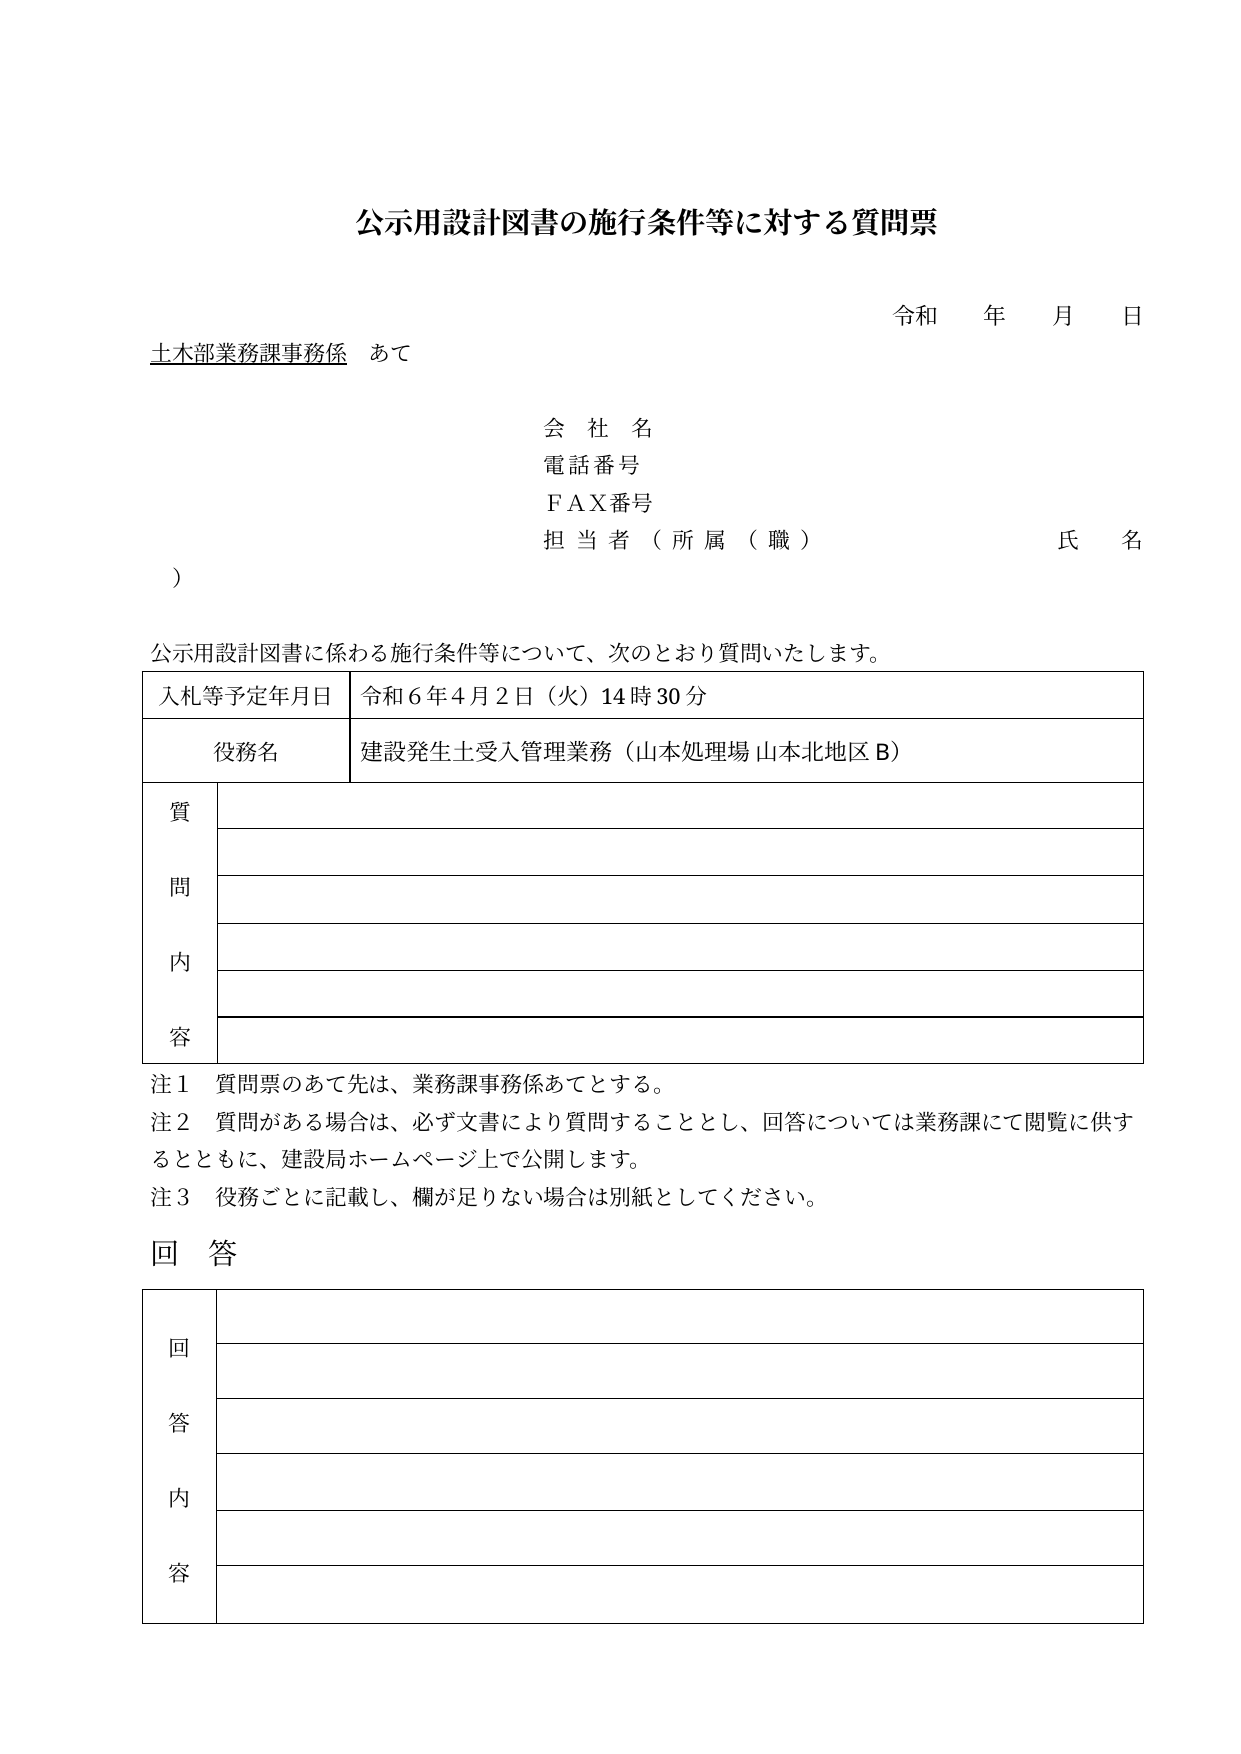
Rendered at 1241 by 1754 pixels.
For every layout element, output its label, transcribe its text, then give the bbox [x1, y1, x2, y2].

table_header 入札等予定年月日 [143, 672, 349, 718]
table_cell [217, 1454, 1143, 1509]
text 回 答 [150, 1214, 1144, 1289]
table_cell [217, 1399, 1143, 1453]
text 会 社 名 [150, 408, 1144, 446]
text ＦＡＸ番号 [150, 483, 1144, 521]
table_cell [218, 783, 1143, 828]
table_cell [218, 971, 1143, 1016]
table_cell [218, 924, 1143, 969]
text 担当者（所属（職） 氏 名 ） [150, 521, 1144, 596]
text 注１ 質問票のあて先は、業務課事務係あてとする。 [150, 1064, 1144, 1102]
table_header [217, 1290, 1143, 1343]
table_cell [217, 1566, 1143, 1623]
table_header 令和６年４月２日（火）14時30分 [351, 672, 1143, 718]
table_cell [217, 1511, 1143, 1565]
table_cell 建設発生土受入管理業務（山本処理場 山本北地区B） [351, 719, 1143, 782]
text 注２ 質問がある場合は、必ず文書により質問することとし、回答については業務課にて閲覧に供するとともに、建設局ホームページ上で公開します。 [150, 1102, 1144, 1177]
table_cell 質 問 内 容 [143, 783, 217, 1063]
text 電話番号 [150, 446, 1144, 483]
table_cell [218, 1018, 1143, 1063]
table_cell [218, 829, 1143, 875]
table_cell [218, 876, 1143, 923]
text 令和 年 月 日 [150, 296, 1144, 333]
table_cell 役務名 [143, 719, 349, 782]
table_cell [217, 1344, 1143, 1398]
table_header 回 答 内 容 [143, 1290, 216, 1623]
text 公示用設計図書の施行条件等に対する質問票 [150, 183, 1144, 258]
text 土木部業務課事務係 あて [150, 333, 1144, 371]
text 公示用設計図書に係わる施行条件等について、次のとおり質問いたします。 [150, 633, 1144, 671]
text 注３ 役務ごとに記載し、欄が足りない場合は別紙としてください。 [150, 1177, 1144, 1214]
